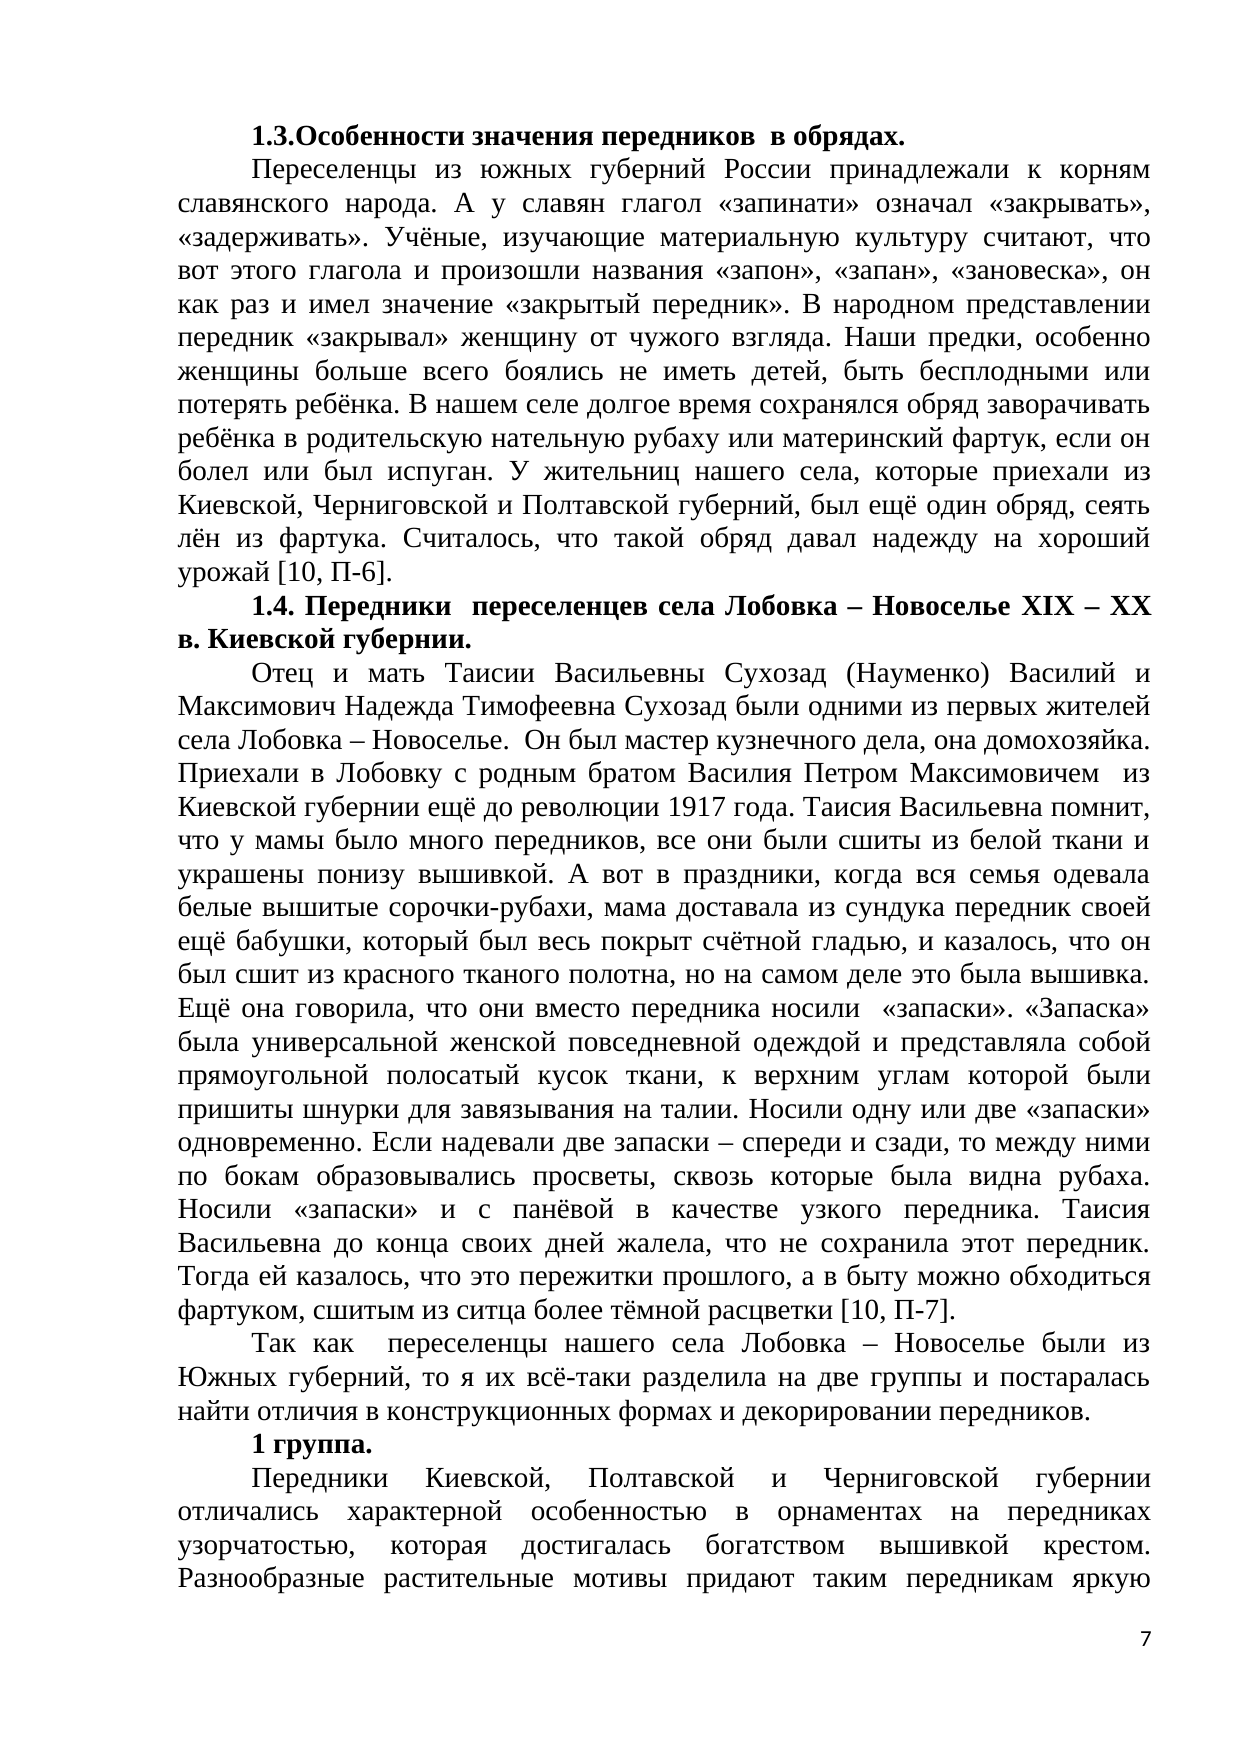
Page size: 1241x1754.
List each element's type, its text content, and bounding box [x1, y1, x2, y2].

text Отец и мать Таисии Васильевны Сухозад (Науменко) Василий и Максимович Надежда Тимофеевна Сухозад были одними из первых жителей села Лобовка – Новоселье. Он был мастер кузнечного дела, она домохозяйка. Приехали в Лобовку с родным братом Василия Петром Максимовичем из Киевской губернии ещё до революции 1917 года. Таисия Васильевна помнит, что у мамы было много передников, все они были сшиты из белой ткани и украшены понизу вышивкой. А вот в праздники, когда вся семья одевала белые вышитые сорочки-рубахи, мама доставала из сундука передник своей ещё бабушки, который был весь покрыт счётной гладью, и казалось, что он был сшит из красного тканого полотна, но на самом деле это была вышивка. Ещё она говорила, что они вместо передника носили «запаски». «Запаска» была универсальной женской повседневной одеждой и представляла собой прямоугольной полосатый кусок ткани, к верхним углам которой были пришиты шнурки для завязывания на талии. Носили одну или две «запаски» одновременно. Если надевали две запаски – спереди и сзади, то между ними по бокам образовывались просветы, сквозь которые была видна рубаха. Носили «запаски» и с панёвой в качестве узкого передника. Таисия Васильевна до конца своих дней жалела, что не сохранила этот передник. Тогда ей казалось, что это пережитки прошлого, а в быту можно обходиться фартуком, сшитым из ситца более тёмной расцветки [10, П-7]. [177, 655, 1152, 1326]
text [177, 1460, 1152, 1594]
text 1.4. Передники переселенцев села Лобовка – Новоселье XIX – XX в. Киевской губернии. [177, 588, 1152, 655]
text 1 группа. [177, 1426, 1152, 1460]
text Переселенцы из южных губерний России принадлежали к корням славянского народа. А у славян глагол «запинати» означал «закрывать», «задерживать». Учёные, изучающие материальную культуру считают, что вот этого глагола и произошли названия «запон», «запан», «зановеска», он как раз и имел значение «закрытый передник». В народном представлении передник «закрывал» женщину от чужого взгляда. Наши предки, особенно женщины больше всего боялись не иметь детей, быть бесплодными или потерять ребёнка. В нашем селе долгое время сохранялся обряд заворачивать ребёнка в родительскую нательную рубаху или материнский фартук, если он болел или был испуган. У жительниц нашего села, которые приехали из Киевской, Черниговской и Полтавской губерний, был ещё один обряд, сеять лён из фартука. Считалось, что такой обряд давал надежду на хороший урожай [10, П-6]. [177, 152, 1152, 588]
text Так как переселенцы нашего села Лобовка – Новоселье были из Южных губерний, то я их всё-таки разделила на две группы и постаралась найти отличия в конструкционных формах и декорировании передников. [177, 1326, 1152, 1426]
text 1.3.Особенности значения передников в обрядах. [251, 118, 1152, 152]
